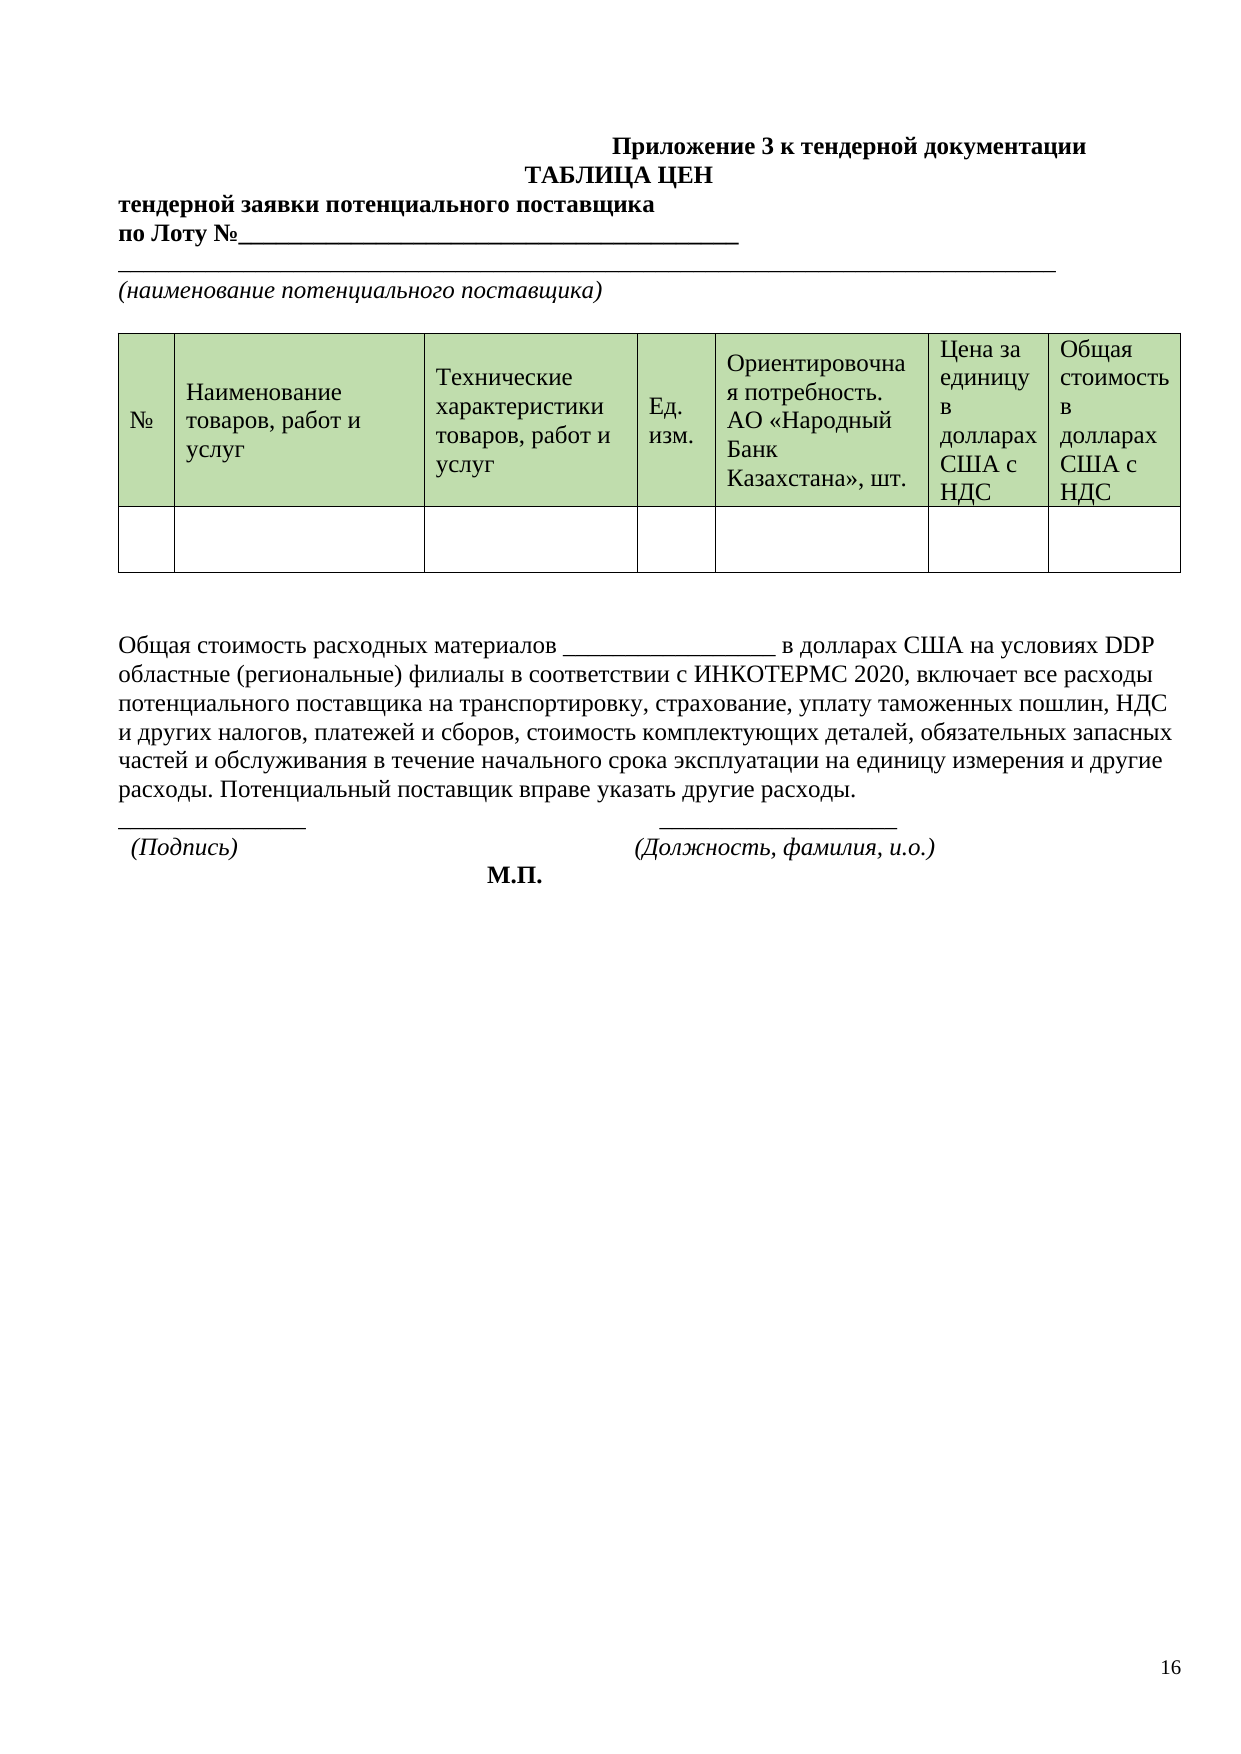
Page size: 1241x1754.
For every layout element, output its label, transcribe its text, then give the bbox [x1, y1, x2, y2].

text (Подпись) (Должность, фамилия, и.о.) [118, 832, 1181, 860]
table_cell [638, 507, 715, 572]
table_cell [175, 507, 424, 572]
table_header Цена за единицу в долларах США с НДС [929, 334, 1048, 506]
table_cell [1049, 507, 1180, 572]
text _______________ ___________________ [118, 803, 1181, 832]
table_cell [425, 507, 637, 572]
text тендерной заявки потенциального поставщика [118, 189, 1181, 218]
text по Лоту №________________________________________ [118, 218, 1181, 246]
text (наименование потенциального поставщика) [118, 275, 1181, 304]
text ___________________________________________________________________________ [118, 246, 1181, 275]
text Приложение 3 к тендерной документации [118, 131, 1181, 160]
table_header Технические характеристики товаров, работ и услуг [425, 334, 637, 506]
text М.П. [118, 860, 1181, 889]
table_header № [119, 334, 174, 506]
text ТАБЛИЦА ЦЕН [118, 160, 1181, 189]
table_header Наименование товаров, работ и услуг [175, 334, 424, 506]
table_cell [929, 507, 1048, 572]
text Общая стоимость расходных материалов _________________ в долларах США на условиях DDP областные (региональные) филиалы в соответствии с ИНКОТЕРМС 2020, включает все расходы потенциального поставщика на транспортировку, страхование, уплату таможенных пошлин, НДС и других налогов, платежей и сборов, стоимость комплектующих деталей, обязательных запасных частей и обслуживания в течение начального срока эксплуатации на единицу измерения и другие расходы. Потенциальный поставщик вправе указать другие расходы. [118, 630, 1181, 803]
table_header Ориентировочная потребность. АО «Народный Банк Казахстана», шт. [716, 334, 928, 506]
table_header Общая стоимость в долларах США с НДС [1049, 334, 1180, 506]
table_cell [716, 507, 928, 572]
table_cell [119, 507, 174, 572]
table_header Ед. изм. [638, 334, 715, 506]
